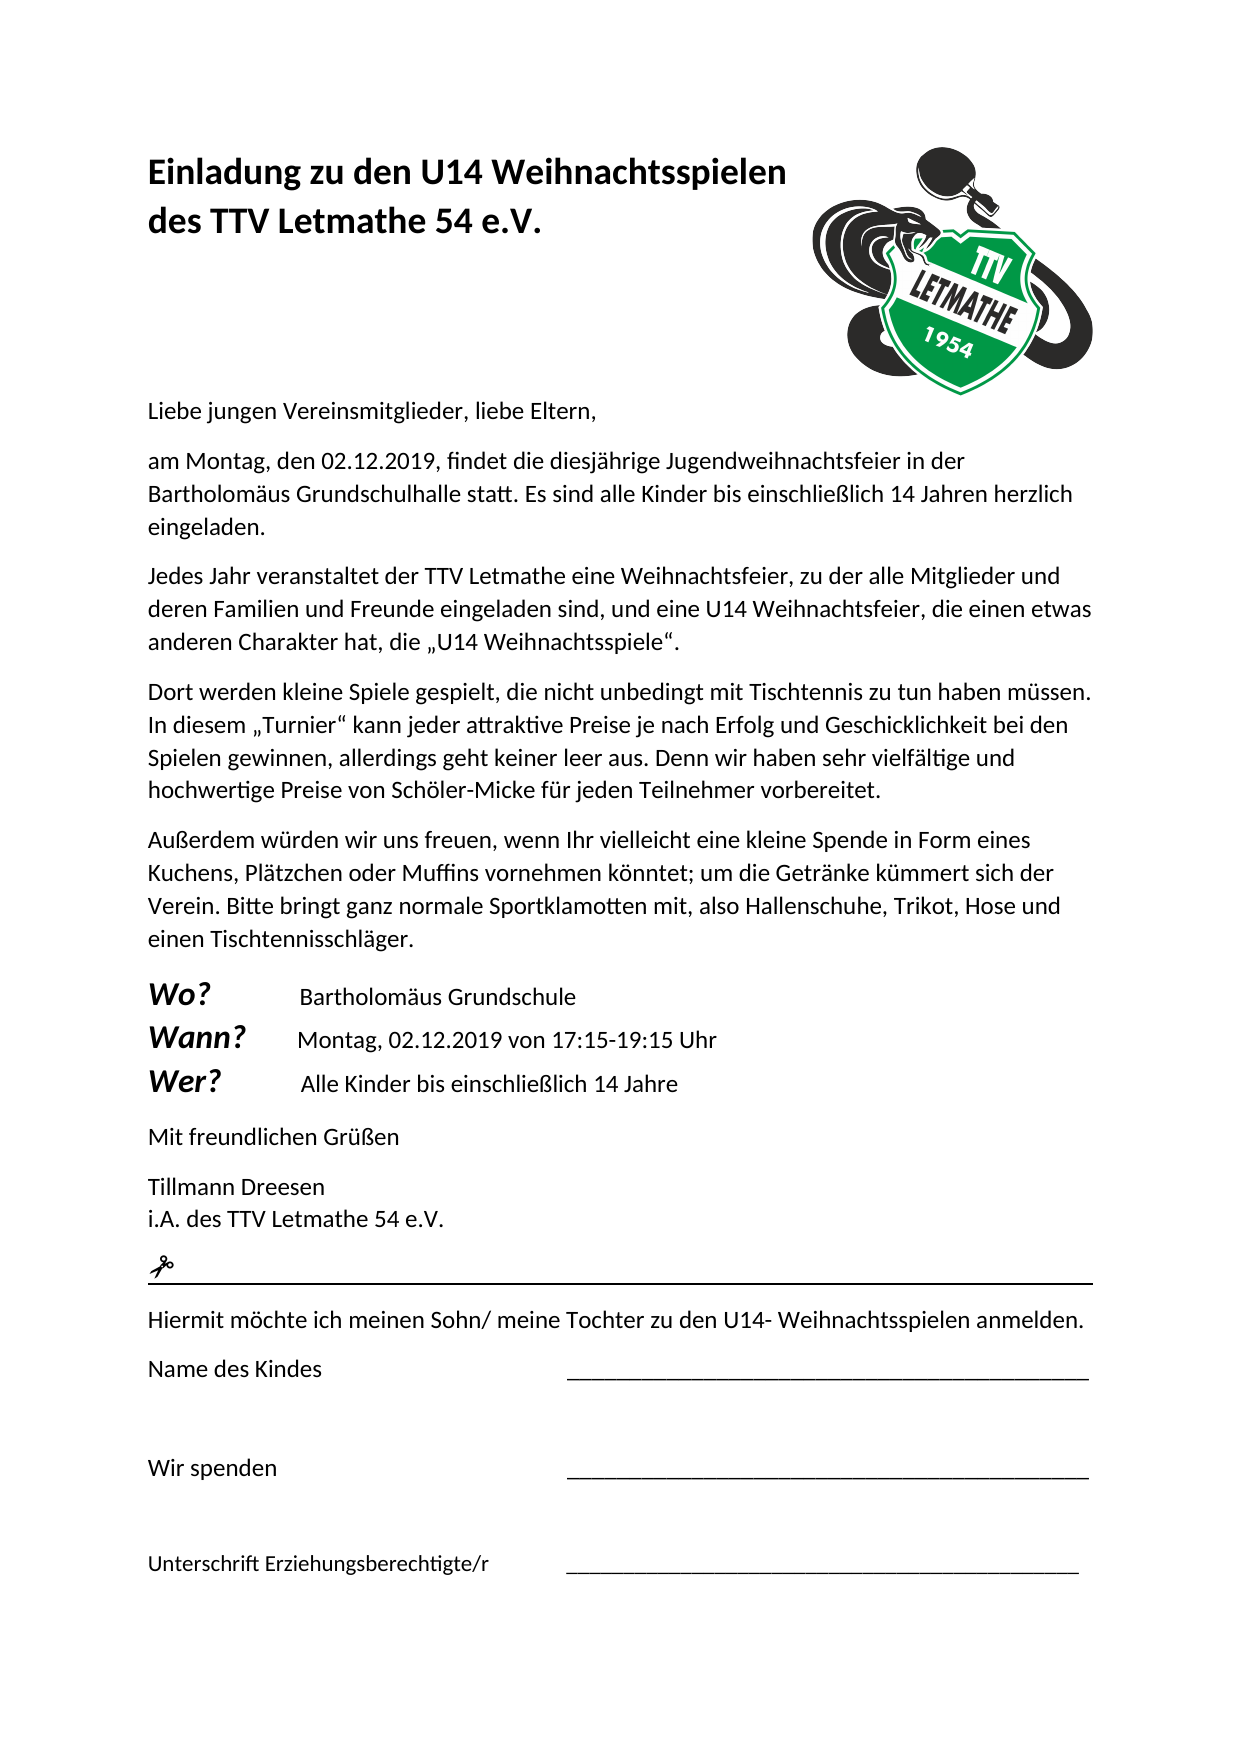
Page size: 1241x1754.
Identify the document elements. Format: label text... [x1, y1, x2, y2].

picture [812, 147, 1093, 397]
text Einladung zu den U14 Weihnachtsspielen des TTV Letmathe 54 e.V. [148, 148, 812, 243]
picture [147, 1253, 175, 1281]
text Mit freundlichen Grüßen [148, 1121, 1093, 1152]
text Wo? Bartholomäus Grundschule Wann? Montag, 02.12.2019 von 17:15-19:15 Uhr Wer? Alle Kinder bis einschließlich 14 Jahre [148, 973, 1093, 1101]
text Jedes Jahr veranstaltet der TTV Letmathe eine Weihnachtsfeier, zu der alle Mitglieder und deren Familien und Freunde eingeladen sind, und eine U14 Weihnachtsfeier, die einen etwas anderen Charakter hat, die „U14 Weihnachtsspiele“. [148, 561, 1093, 657]
text Tillmann Dreesen i.A. des TTV Letmathe 54 e.V. [148, 1171, 1093, 1234]
text Hiermit möchte ich meinen Sohn/ meine Tochter zu den U14- Weihnachtsspielen anmelden. [148, 1304, 1093, 1334]
text Name des Kindes __________________________________________ [148, 1353, 1093, 1384]
text am Montag, den 02.12.2019, findet die diesjährige Jugendweihnachtsfeier in der Bartholomäus Grundschulhalle statt. Es sind alle Kinder bis einschließlich 14 Jahren herzlich eingeladen. [148, 445, 1093, 541]
text Außerdem würden wir uns freuen, wenn Ihr vielleicht eine kleine Spende in Form eines Kuchens, Plätzchen oder Muffins vornehmen könntet; um die Getränke kümmert sich der Verein. Bitte bringt ganz normale Sportklamotten mit, also Hallenschuhe, Trikot, Hose und einen Tischtennisschläger. [148, 824, 1093, 953]
text Wir spenden __________________________________________ [148, 1452, 1093, 1483]
text Dort werden kleine Spiele gespielt, die nicht unbedingt mit Tischtennis zu tun haben müssen. In diesem „Turnier“ kann jeder attraktive Preise je nach Erfolg und Geschicklichkeit bei den Spielen gewinnen, allerdings geht keiner leer aus. Denn wir haben sehr vielfältige und hochwertige Preise von Schöler-Micke für jeden Teilnehmer vorbereitet. [148, 676, 1093, 805]
text Unterschrift Erziehungsberechtigte/r _____________________________________________ [148, 1549, 1093, 1577]
text Liebe jungen Vereinsmitglieder, liebe Eltern, [148, 396, 1093, 426]
